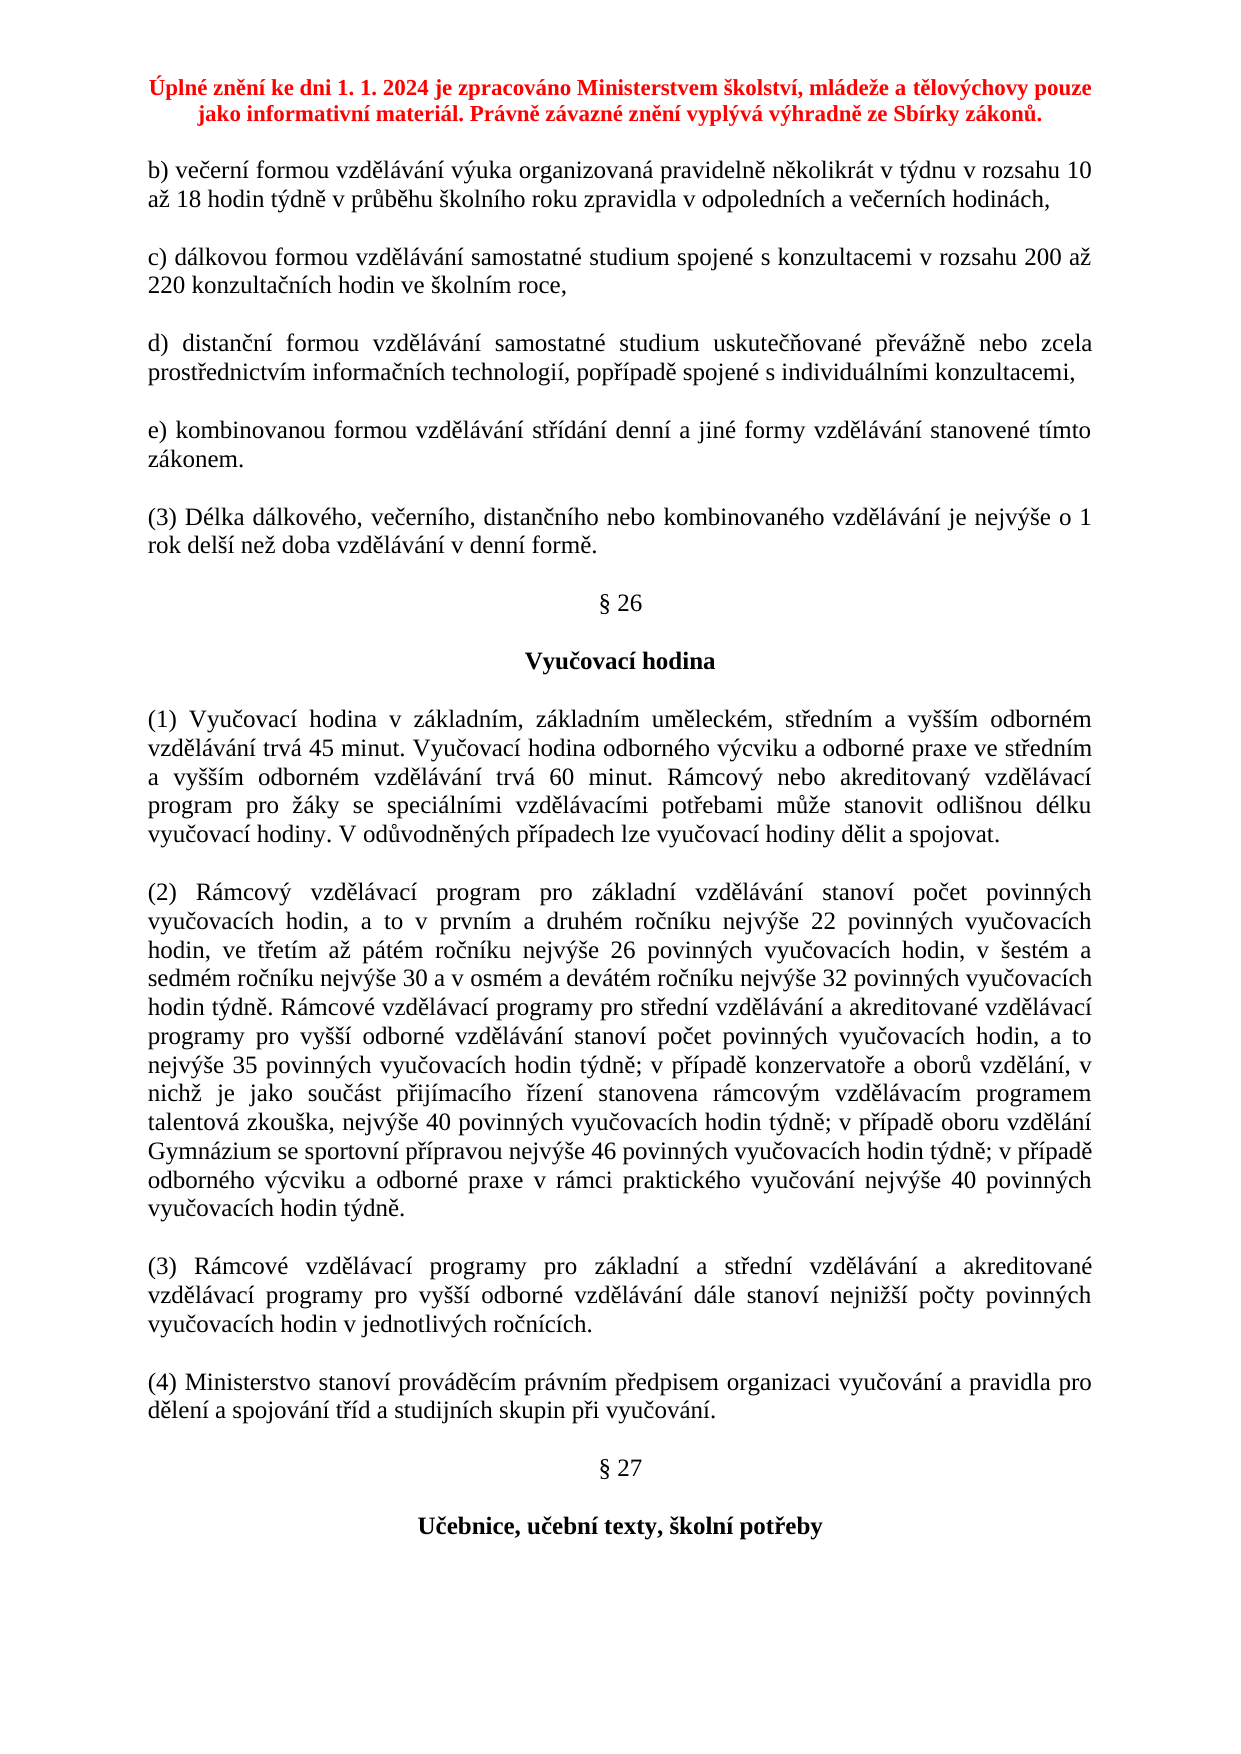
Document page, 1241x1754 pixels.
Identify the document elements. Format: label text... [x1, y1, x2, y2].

text b) večerní formou vzdělávání výuka organizovaná pravidelně několikrát v týdnu v rozsahu 10 až 18 hodin týdně v průběhu školního roku zpravidla v odpoledních a večerních hodinách, [148, 155, 1093, 213]
text Vyučovací hodina [148, 646, 1093, 675]
text (3) Délka dálkového, večerního, distančního nebo kombinovaného vzdělávání je nejvýše o 1 rok delší než doba vzdělávání v denní formě. [148, 502, 1093, 559]
text (3) Rámcové vzdělávací programy pro základní a střední vzdělávání a akreditované vzdělávací programy pro vyšší odborné vzdělávání dále stanoví nejnižší počty povinných vyučovacích hodin v jednotlivých ročnících. [148, 1251, 1093, 1338]
text § 26 [148, 588, 1093, 617]
text d) distanční formou vzdělávání samostatné studium uskutečňované převážně nebo zcela prostřednictvím informačních technologií, popřípadě spojené s individuálními konzultacemi, [148, 328, 1093, 386]
text e) kombinovanou formou vzdělávání střídání denní a jiné formy vzdělávání stanovené tímto zákonem. [148, 415, 1093, 473]
text § 27 [148, 1453, 1093, 1482]
text Učebnice, učební texty, školní potřeby [148, 1511, 1093, 1540]
text (4) Ministerstvo stanoví prováděcím právním předpisem organizaci vyučování a pravidla pro dělení a spojování tříd a studijních skupin při vyučování. [148, 1367, 1093, 1424]
text (2) Rámcový vzdělávací program pro základní vzdělávání stanoví počet povinných vyučovacích hodin, a to v prvním a druhém ročníku nejvýše 22 povinných vyučovacích hodin, ve třetím až pátém ročníku nejvýše 26 povinných vyučovacích hodin, v šestém a sedmém ročníku nejvýše 30 a v osmém a devátém ročníku nejvýše 32 povinných vyučovacích hodin týdně. Rámcové vzdělávací programy pro střední vzdělávání a akreditované vzdělávací programy pro vyšší odborné vzdělávání stanoví počet povinných vyučovacích hodin, a to nejvýše 35 povinných vyučovacích hodin týdně; v případě konzervatoře a oborů vzdělání, v nichž je jako součást přijímacího řízení stanovena rámcovým vzdělávacím programem talentová zkouška, nejvýše 40 povinných vyučovacích hodin týdně; v případě oboru vzdělání Gymnázium se sportovní přípravou nejvýše 46 povinných vyučovacích hodin týdně; v případě odborného výcviku a odborné praxe v rámci praktického vyučování nejvýše 40 povinných vyučovacích hodin týdně. [148, 877, 1093, 1222]
text c) dálkovou formou vzdělávání samostatné studium spojené s konzultacemi v rozsahu 200 až 220 konzultačních hodin ve školním roce, [148, 242, 1093, 299]
text (1) Vyučovací hodina v základním, základním uměleckém, středním a vyšším odborném vzdělávání trvá 45 minut. Vyučovací hodina odborného výcviku a odborné praxe ve středním a vyšším odborném vzdělávání trvá 60 minut. Rámcový nebo akreditovaný vzdělávací program pro žáky se speciálními vzdělávacími potřebami může stanovit odlišnou délku vyučovací hodiny. V odůvodněných případech lze vyučovací hodiny dělit a spojovat. [148, 704, 1093, 848]
